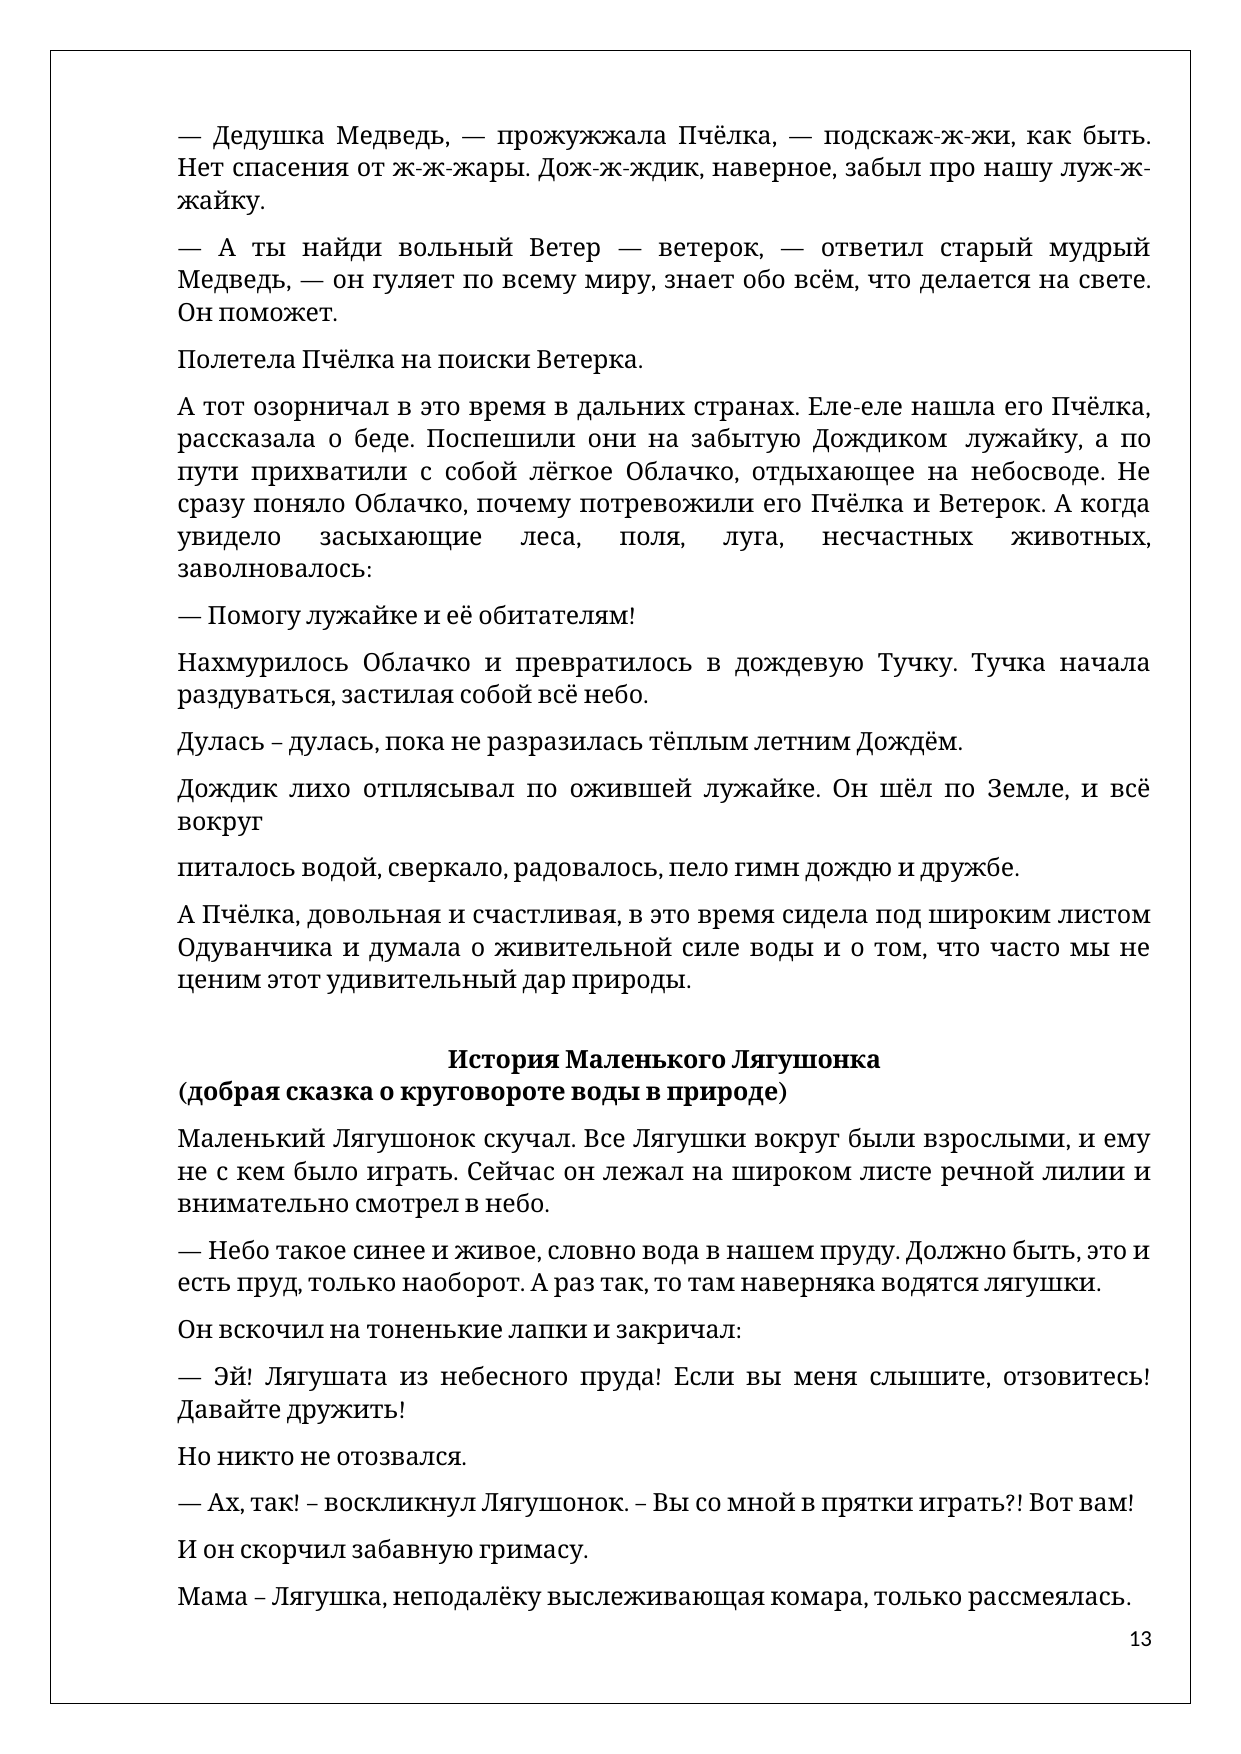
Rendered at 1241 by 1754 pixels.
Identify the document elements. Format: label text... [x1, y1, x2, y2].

text И он скорчил забавную гримасу. [177, 1532, 1152, 1565]
text Он вскочил на тоненькие лапки и закричал: [177, 1312, 1152, 1345]
text — Помогу лужайке и её обитателям! [177, 598, 1152, 631]
text Дождик лихо отплясывал по ожившей лужайке. Он шёл по Земле, и всё вокруг [177, 771, 1152, 836]
text Маленький Лягушонок скучал. Все Лягушки вокруг были взрослыми, и ему не с кем было играть. Сейчас он лежал на широком листе речной лилии и внимательно смотрел в небо. [177, 1121, 1152, 1219]
text Но никто не отозвался. [177, 1439, 1152, 1471]
text — Дедушка Медведь, — прожужжала Пчёлка, — подскаж-ж-жи, как быть. Нет спасения от ж-ж-жары. Дож-ж-ждик, наверное, забыл про нашу луж-ж-жайку. [177, 118, 1152, 216]
text Дулась – дулась, пока не разразилась тёплым летним Дождём. [177, 724, 1152, 757]
text Мама – Лягушка, неподалёку выслеживающая комара, только рассмеялась. [177, 1579, 1152, 1612]
text А Пчёлка, довольная и счастливая, в это время сидела под широким листом Одуванчика и думала о живительной силе воды и о том, что часто мы не ценим этот удивительный дар природы. [177, 897, 1152, 995]
text История Маленького Лягушонка [177, 1042, 1152, 1074]
text питалось водой, сверкало, радовалось, пело гимн дождю и дружбе. [177, 851, 1152, 883]
text (добрая сказка о круговороте воды в природе) [177, 1074, 1152, 1107]
text — А ты найди вольный Ветер — ветерок, — ответил старый мудрый Медведь, — он гуляет по всему миру, знает обо всём, что делается на свете. Он поможет. [177, 230, 1152, 327]
text А тот озорничал в это время в дальних странах. Еле-еле нашла его Пчёлка, рассказала о беде. Поспешили они на забытую Дождиком лужайку, а по пути прихватили с собой лёгкое Облачко, отдыхающее на небосводе. Не сразу поняло Облачко, почему потревожили его Пчёлка и Ветерок. А когда увидело засыхающие леса, поля, луга, несчастных животных, заволновалось: [177, 389, 1152, 584]
text — Ах, так! – воскликнул Лягушонок. – Вы со мной в прятки играть?! Вот вам! [177, 1486, 1152, 1518]
text Полетела Пчёлка на поиски Ветерка. [177, 342, 1152, 374]
text — Небо такое синее и живое, словно вода в нашем пруду. Должно быть, это и есть пруд, только наоборот. А раз так, то там наверняка водятся лягушки. [177, 1233, 1152, 1298]
text Нахмурилось Облачко и превратилось в дождевую Тучку. Тучка начала раздуваться, застилая собой всё небо. [177, 645, 1152, 710]
text — Эй! Лягушата из небесного пруда! Если вы меня слышите, отзовитесь! Давайте дружить! [177, 1359, 1152, 1424]
